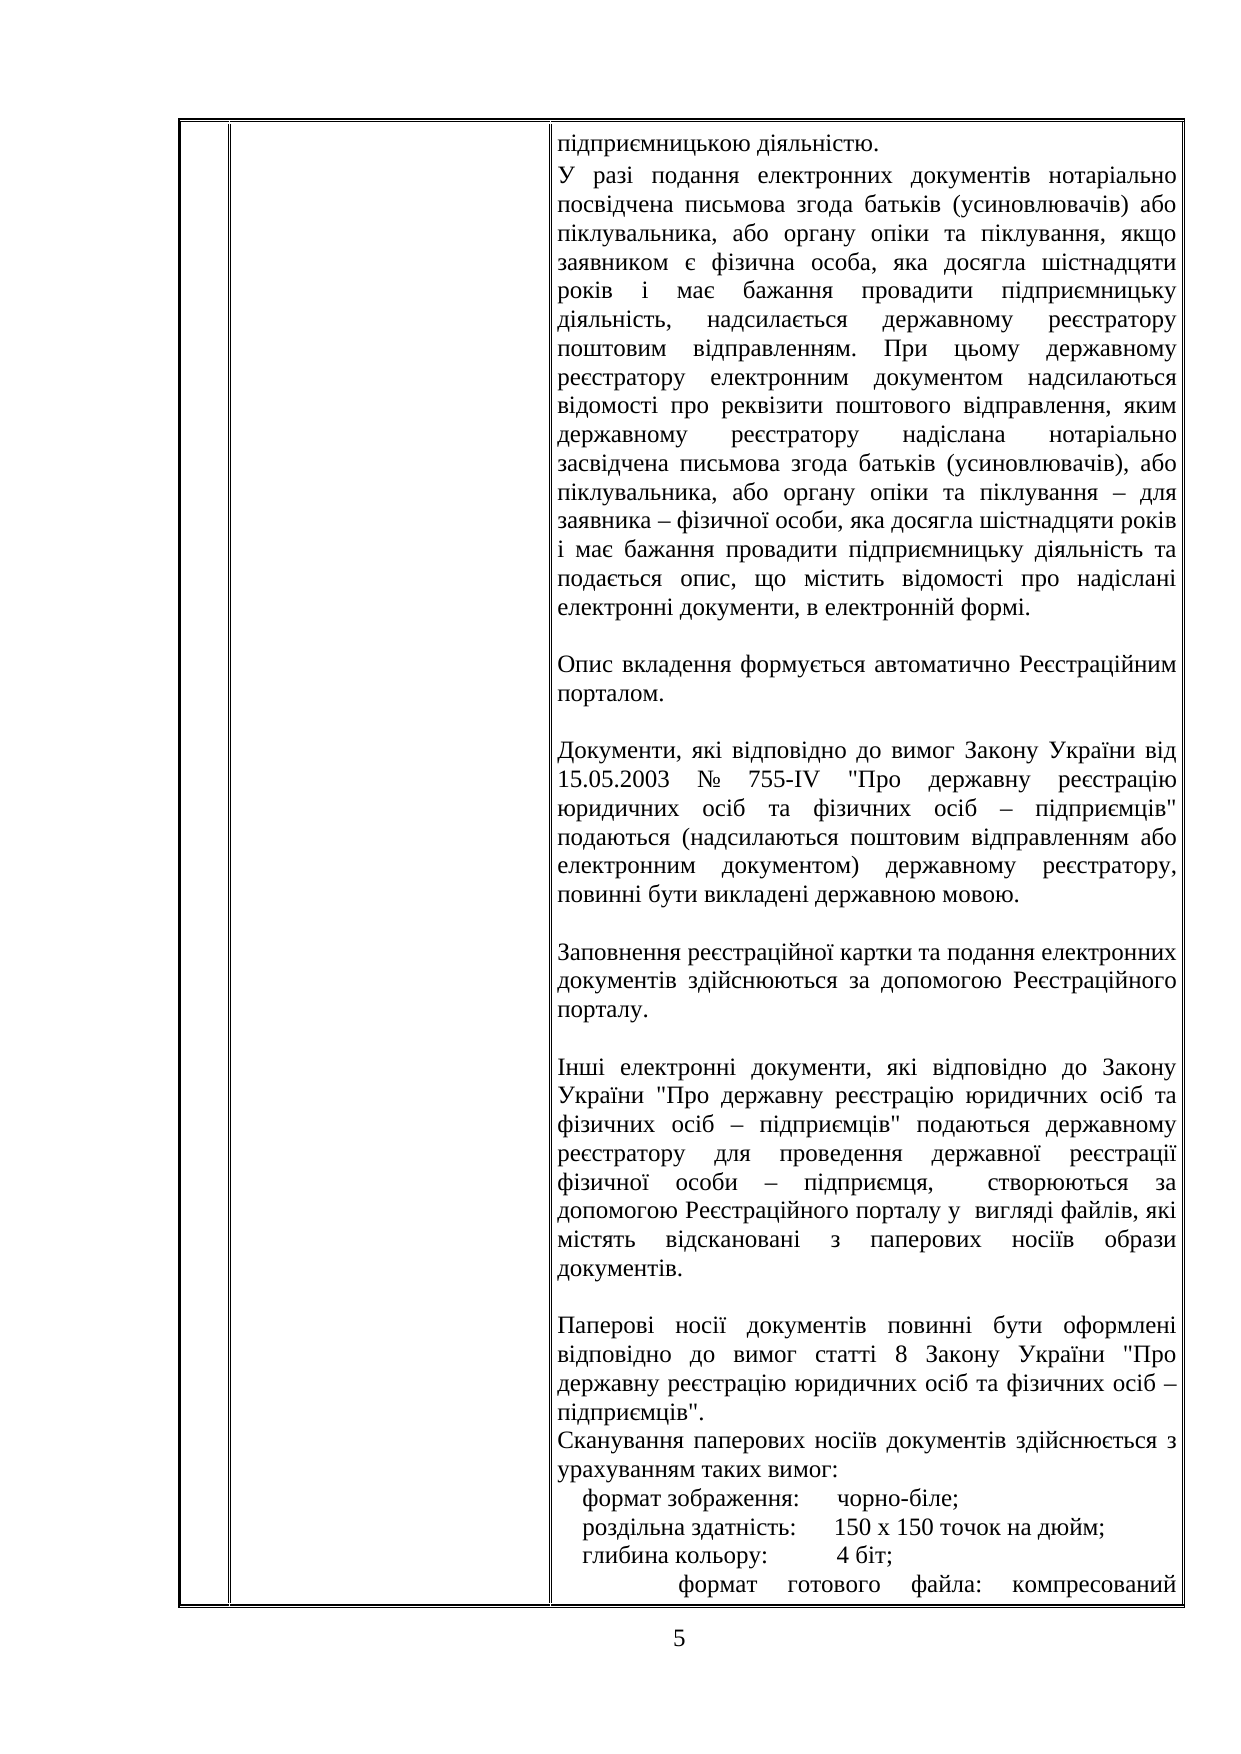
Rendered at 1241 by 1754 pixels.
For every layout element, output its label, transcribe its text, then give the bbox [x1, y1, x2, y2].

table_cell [551, 122, 1182, 1604]
table_cell 8. [181, 122, 229, 1604]
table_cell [230, 122, 551, 1604]
